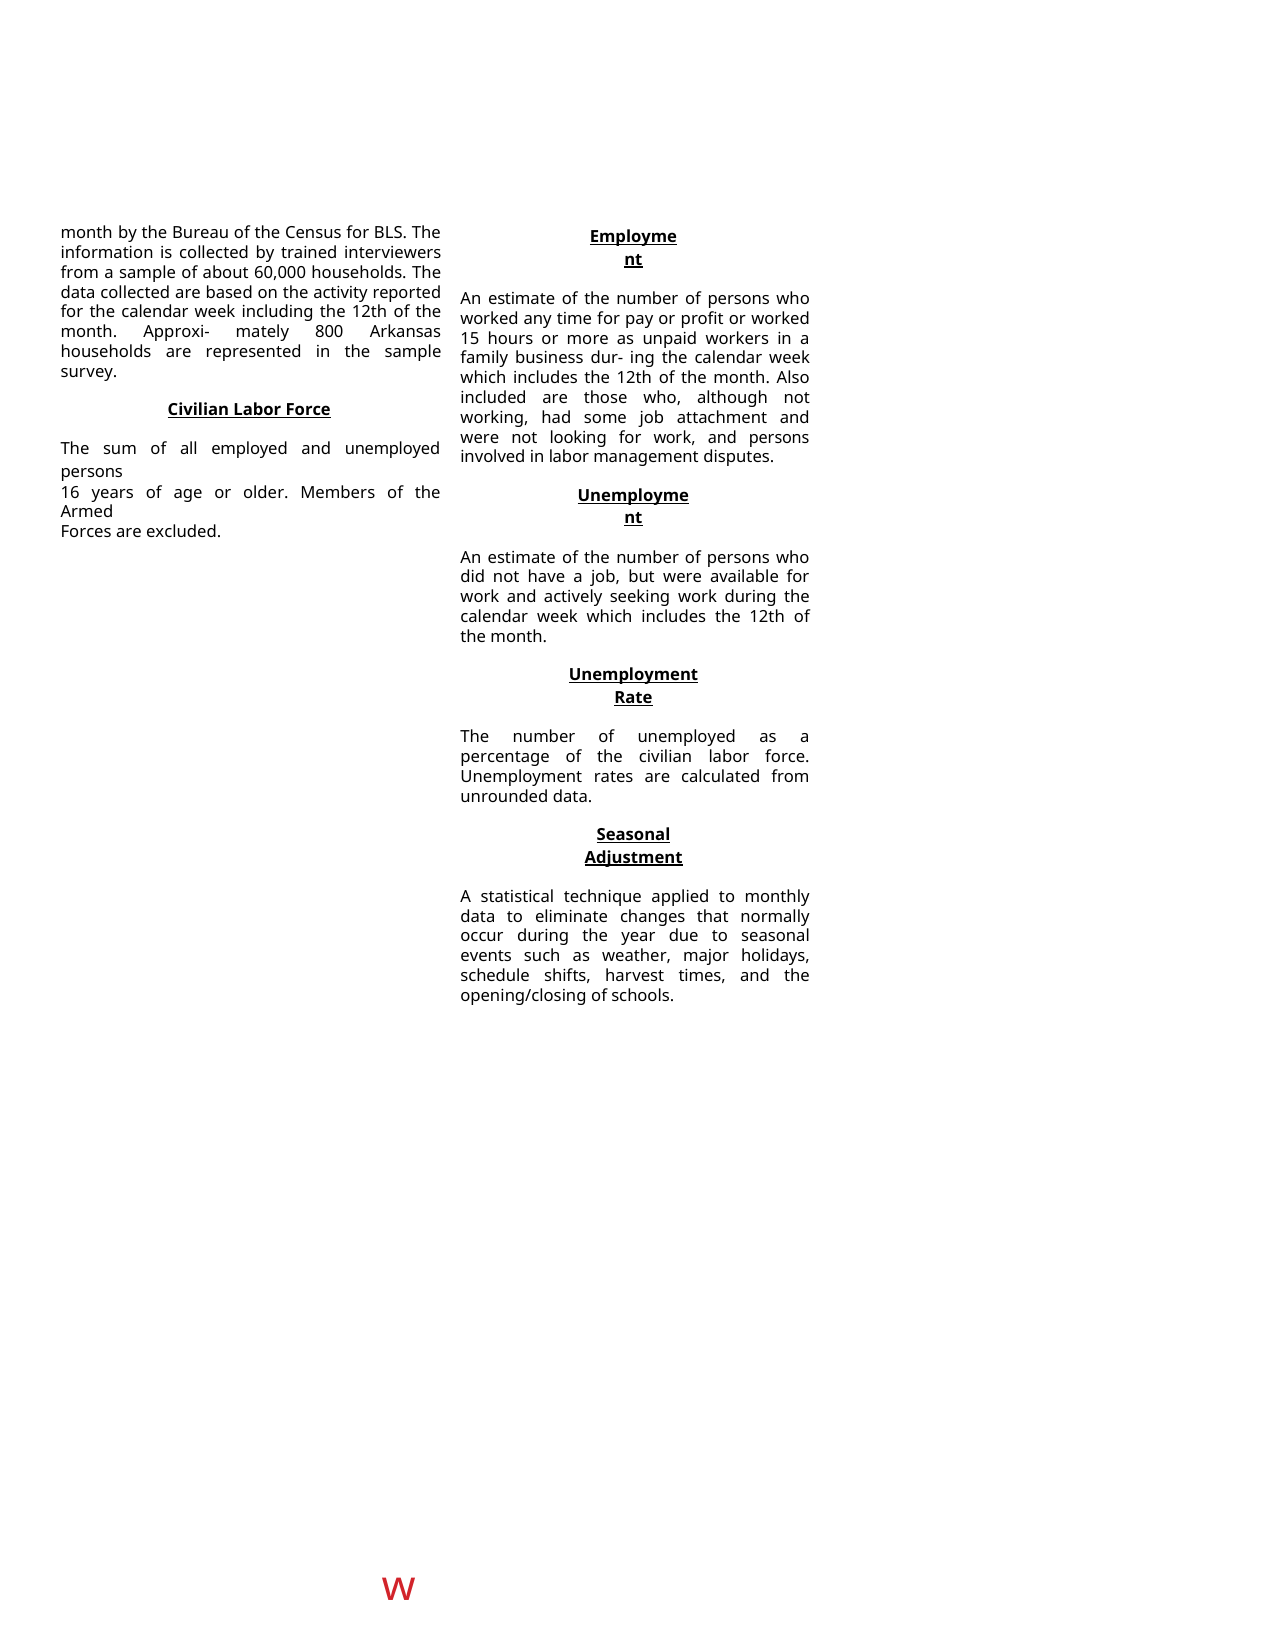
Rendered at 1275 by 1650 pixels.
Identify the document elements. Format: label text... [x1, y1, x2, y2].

text Seasonal Adjustment [553, 822, 714, 868]
text The number of unemployed as a percentage of the civilian labor force. Unemployment rates are calculated from unrounded data. [460, 727, 809, 806]
text 16 years of age or older. Members of the Armed [60, 482, 440, 522]
text The sum of all employed and unemployed persons [60, 437, 440, 482]
text A statistical technique applied to monthly data to eliminate changes that normally occur during the year due to seasonal events such as weather, major holidays, schedule shifts, harvest times, and the opening/closing of schools. [460, 886, 810, 1005]
text An estimate of the number of persons who did not have a job, but were available for work and actively seeking work during the calendar week which includes the 12th of the month. [460, 547, 809, 646]
text Employment [585, 225, 681, 270]
text Unemployment Rate [554, 663, 712, 708]
text Civilian Labor Force [158, 398, 340, 421]
text Forces are excluded. [60, 522, 232, 542]
text Unemployment [574, 483, 692, 529]
text An estimate of the number of persons who worked any time for pay or profit or worked 15 hours or more as unpaid workers in a family business dur- ing the calendar week which includes the 12th of the month. Also included are those who, although not working, had some job attachment and were not looking for work, and persons involved in labor management disputes. [460, 289, 810, 467]
